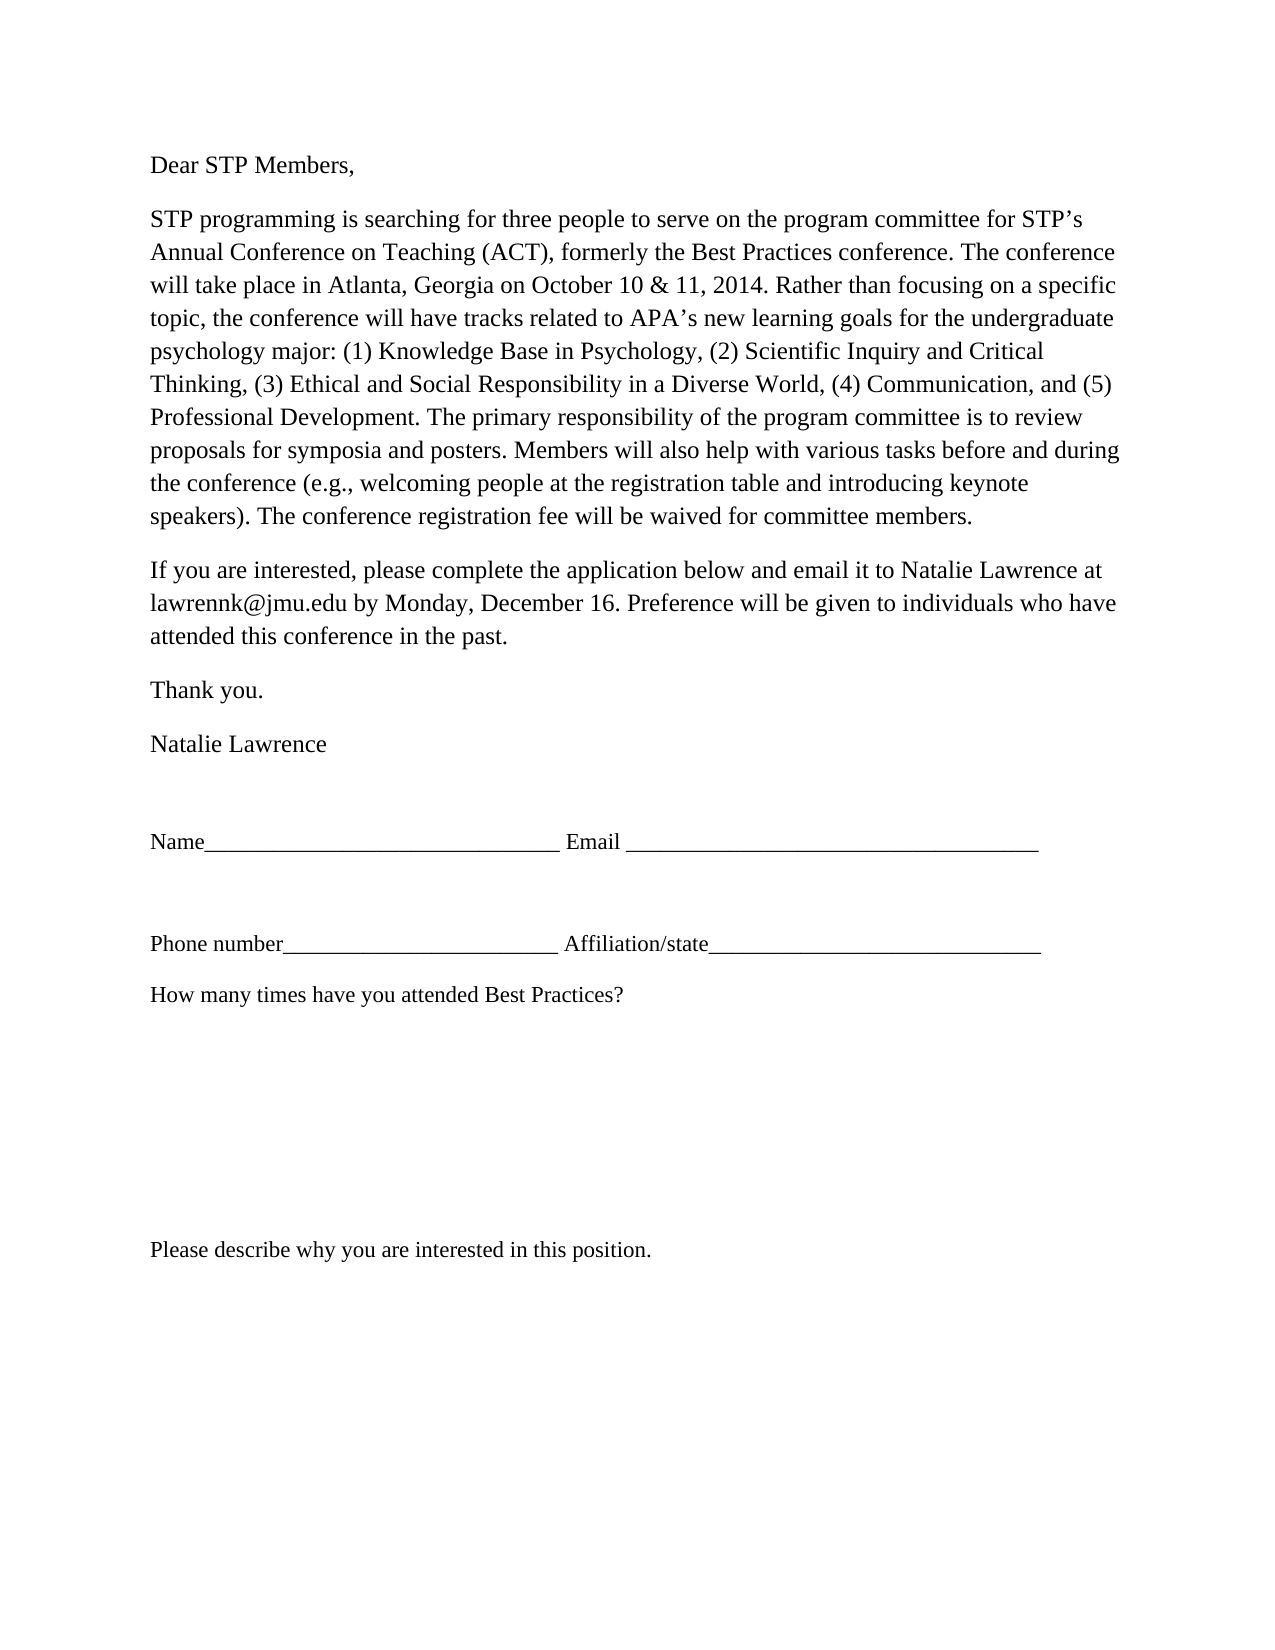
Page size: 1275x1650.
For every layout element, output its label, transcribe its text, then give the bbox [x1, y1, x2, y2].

text STP programming is searching for three people to serve on the program committee for STP’s Annual Conference on Teaching (ACT), formerly the Best Practices conference. The conference will take place in Atlanta, Georgia on October 10 & 11, 2014. Rather than focusing on a specific topic, the conference will have tracks related to APA’s new learning goals for the undergraduate psychology major: (1) Knowledge Base in Psychology, (2) Scientific Inquiry and Critical Thinking, (3) Ethical and Social Responsibility in a Diverse World, (4) Communication, and (5) Professional Development. The primary responsibility of the program committee is to review proposals for symposia and posters. Members will also help with various tasks before and during the conference (e.g., welcoming people at the registration table and introducing keynote speakers). The conference registration fee will be waived for committee members. [150, 204, 1125, 530]
text How many times have you attended Best Practices? [150, 981, 1200, 1007]
text Phone number________________________ Affiliation/state_____________________________ [150, 930, 1200, 956]
text Please describe why you are interested in this position. [150, 1236, 1200, 1262]
text Dear STP Members, [150, 150, 1125, 179]
text If you are interested, please complete the application below and email it to Natalie Lawrence at lawrennk@jmu.edu by Monday, December 16. Preference will be given to individuals who have attended this conference in the past. [150, 555, 1125, 650]
text Name_______________________________ Email ____________________________________ [150, 828, 1200, 854]
text Thank you. [150, 675, 1125, 703]
text Natalie Lawrence [150, 729, 1125, 757]
